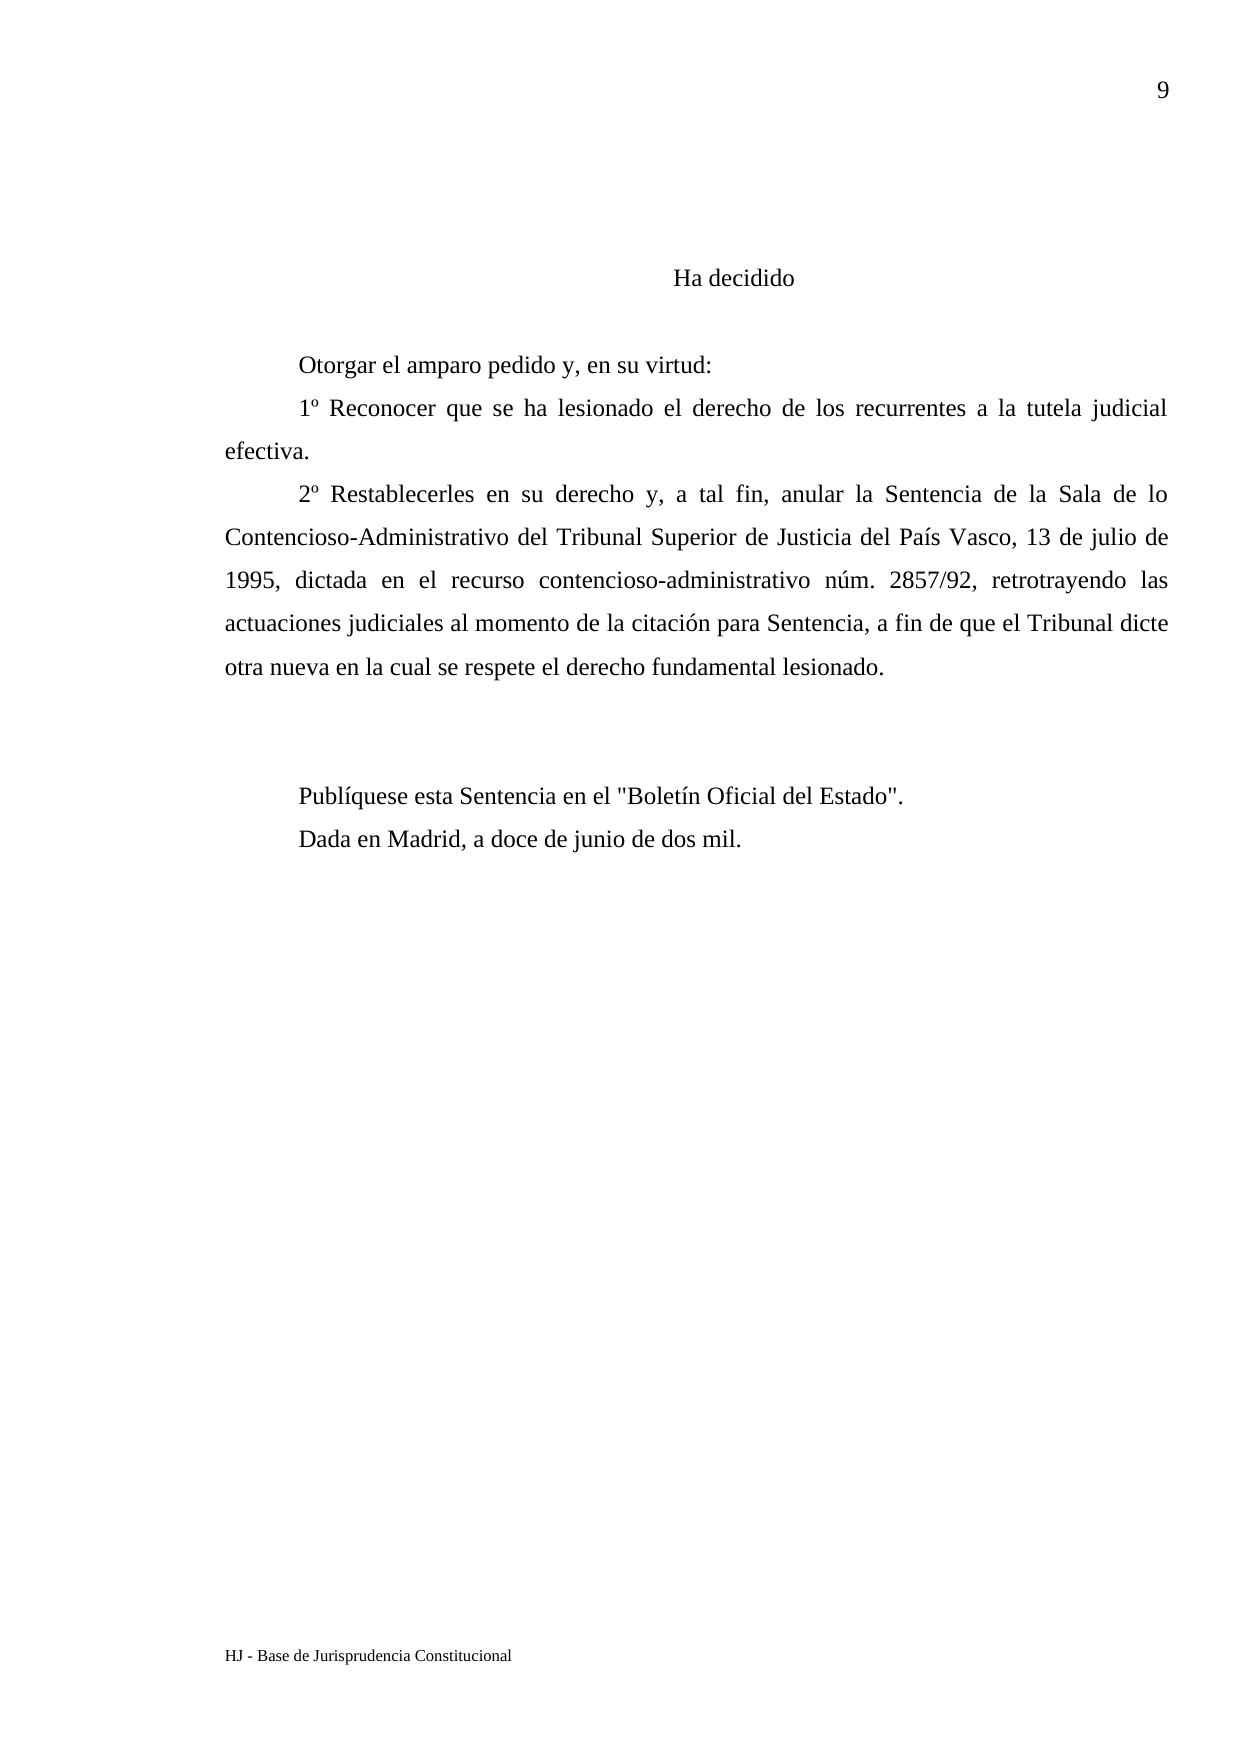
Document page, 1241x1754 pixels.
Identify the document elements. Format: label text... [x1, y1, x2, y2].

text Ha decidido [224, 263, 1169, 292]
text 2º Restablecerles en su derecho y, a tal fin, anular la Sentencia de la Sala de lo Contencioso-Administrativo del Tribunal Superior de Justicia del País Vasco, 13 de julio de 1995, dictada en el recurso contencioso-administrativo núm. 2857/92, retrotrayendo las actuaciones judiciales al momento de la citación para Sentencia, a fin de que el Tribunal dicte otra nueva en la cual se respete el derecho fundamental lesionado. [224, 479, 1169, 680]
text 1º Reconocer que se ha lesionado el derecho de los recurrentes a la tutela judicial efectiva. [224, 393, 1169, 465]
text Dada en Madrid, a doce de junio de dos mil. [224, 824, 1169, 853]
text Otorgar el amparo pedido y, en su virtud: [224, 350, 1169, 378]
text Publíquese esta Sentencia en el "Boletín Oficial del Estado". [224, 781, 1169, 810]
